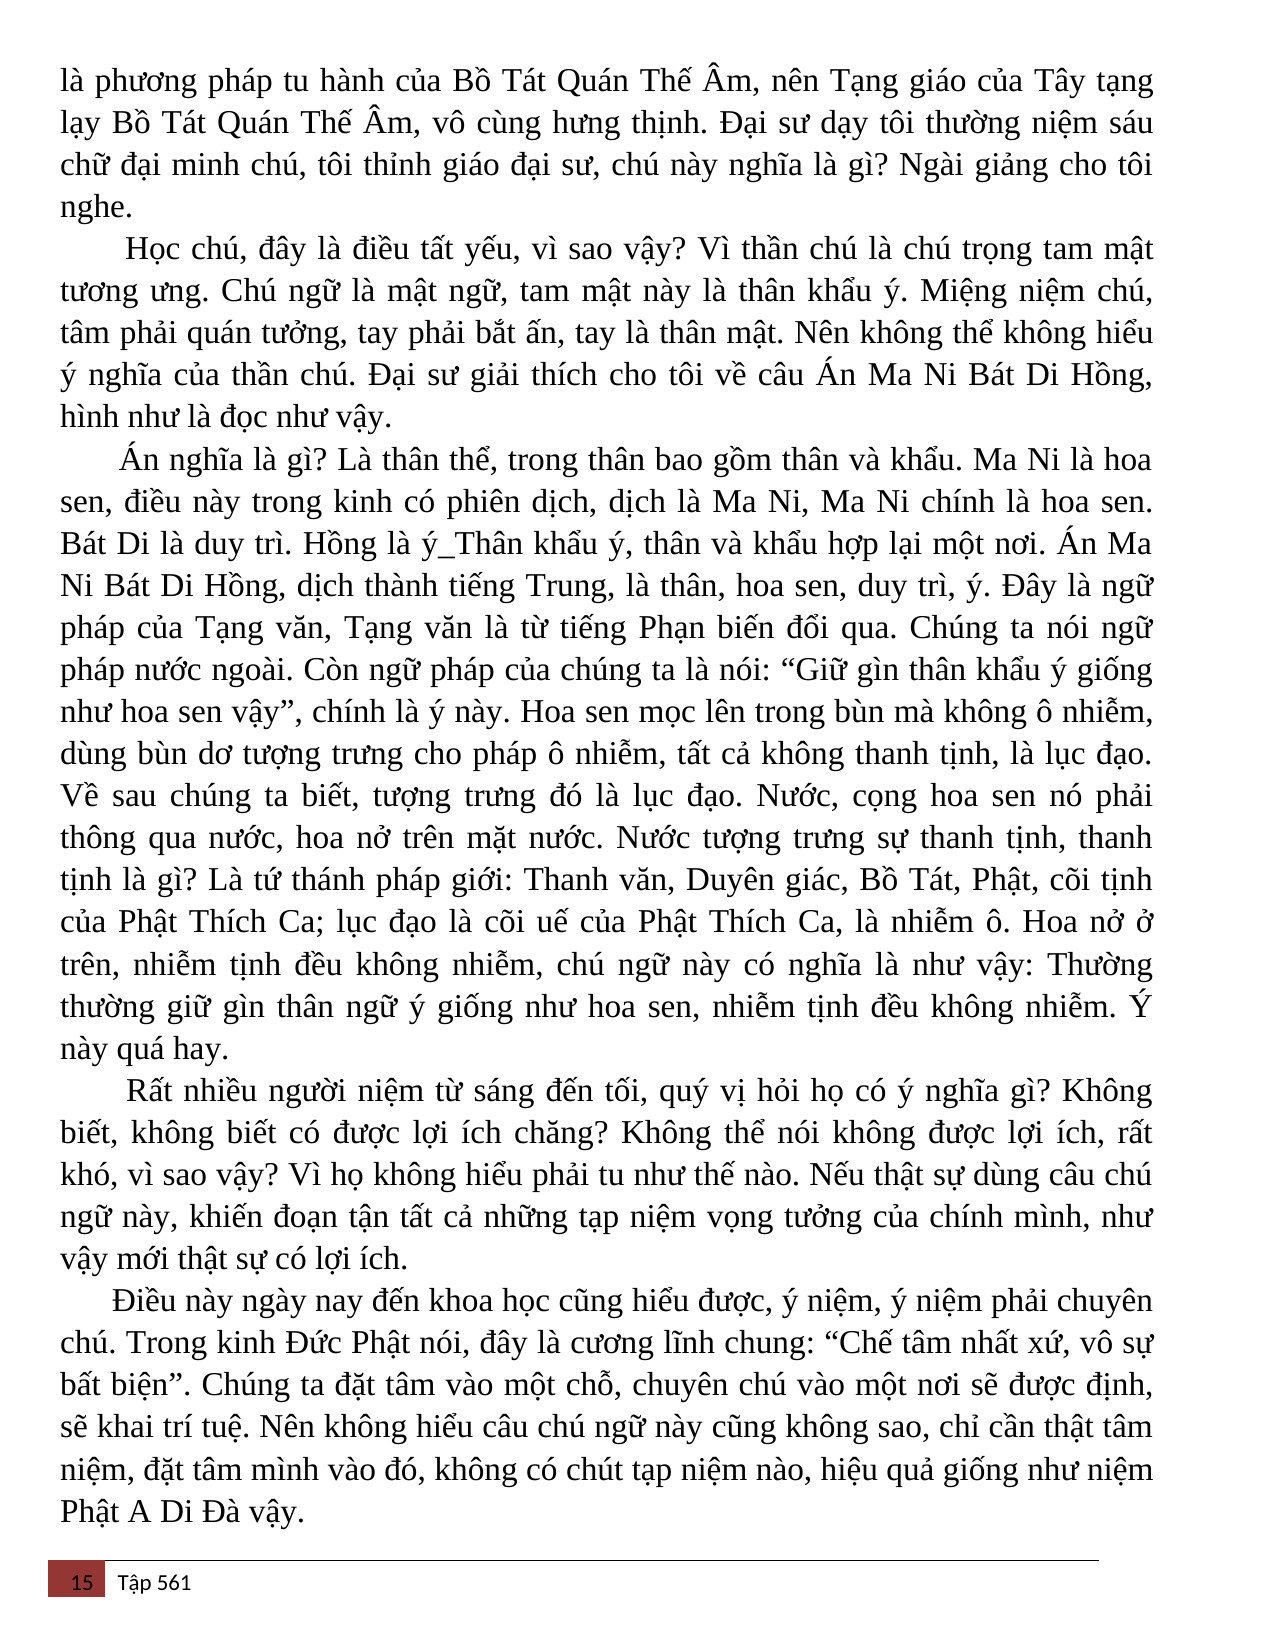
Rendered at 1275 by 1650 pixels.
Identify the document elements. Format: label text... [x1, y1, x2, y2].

text Điều này ngày nay đến khoa học cũng hiểu được, ý niệm, ý niệm phải chuyên chú. Trong kinh Đức Phật nói, đây là cương lĩnh chung: “Chế tâm nhất xứ, vô sự bất biện”. Chúng ta đặt tâm vào một chỗ, chuyên chú vào một nơi sẽ được định, sẽ khai trí tuệ. Nên không hiểu câu chú ngữ này cũng không sao, chỉ cần thật tâm niệm, đặt tâm mình vào đó, không có chút tạp niệm nào, hiệu quả giống như niệm Phật A Di Đà vậy. [60, 1280, 1155, 1529]
text Án nghĩa là gì? Là thân thể, trong thân bao gồm thân và khẩu. Ma Ni là hoa sen, điều này trong kinh có phiên dịch, dịch là Ma Ni, Ma Ni chính là hoa sen. Bát Di là duy trì. Hồng là ý_Thân khẩu ý, thân và khẩu hợp lại một nơi. Án Ma Ni Bát Di Hồng, dịch thành tiếng Trung, là thân, hoa sen, duy trì, ý. Đây là ngữ pháp của Tạng văn, Tạng văn là từ tiếng Phạn biến đổi qua. Chúng ta nói ngữ pháp nước ngoài. Còn ngữ pháp của chúng ta là nói: “Giữ gìn thân khẩu ý giống như hoa sen vậy”, chính là ý này. Hoa sen mọc lên trong bùn mà không ô nhiễm, dùng bùn dơ tượng trưng cho pháp ô nhiễm, tất cả không thanh tịnh, là lục đạo. Về sau chúng ta biết, tượng trưng đó là lục đạo. Nước, cọng hoa sen nó phải thông qua nước, hoa nở trên mặt nước. Nước tượng trưng sự thanh tịnh, thanh tịnh là gì? Là tứ thánh pháp giới: Thanh văn, Duyên giác, Bồ Tát, Phật, cõi tịnh của Phật Thích Ca; lục đạo là cõi uế của Phật Thích Ca, là nhiễm ô. Hoa nở ở trên, nhiễm tịnh đều không nhiễm, chú ngữ này có nghĩa là như vậy: Thường thường giữ gìn thân ngữ ý giống như hoa sen, nhiễm tịnh đều không nhiễm. Ý này quá hay. [60, 439, 1155, 1066]
text Học chú, đây là điều tất yếu, vì sao vậy? Vì thần chú là chú trọng tam mật tương ưng. Chú ngữ là mật ngữ, tam mật này là thân khẩu ý. Miệng niệm chú, tâm phải quán tưởng, tay phải bắt ấn, tay là thân mật. Nên không thể không hiểu ý nghĩa của thần chú. Đại sư giải thích cho tôi về câu Án Ma Ni Bát Di Hồng, hình như là đọc như vậy. [60, 228, 1155, 435]
text Rất nhiều người niệm từ sáng đến tối, quý vị hỏi họ có ý nghĩa gì? Không biết, không biết có được lợi ích chăng? Không thể nói không được lợi ích, rất khó, vì sao vậy? Vì họ không hiểu phải tu như thế nào. Nếu thật sự dùng câu chú ngữ này, khiến đoạn tận tất cả những tạp niệm vọng tưởng của chính mình, như vậy mới thật sự có lợi ích. [60, 1070, 1155, 1277]
